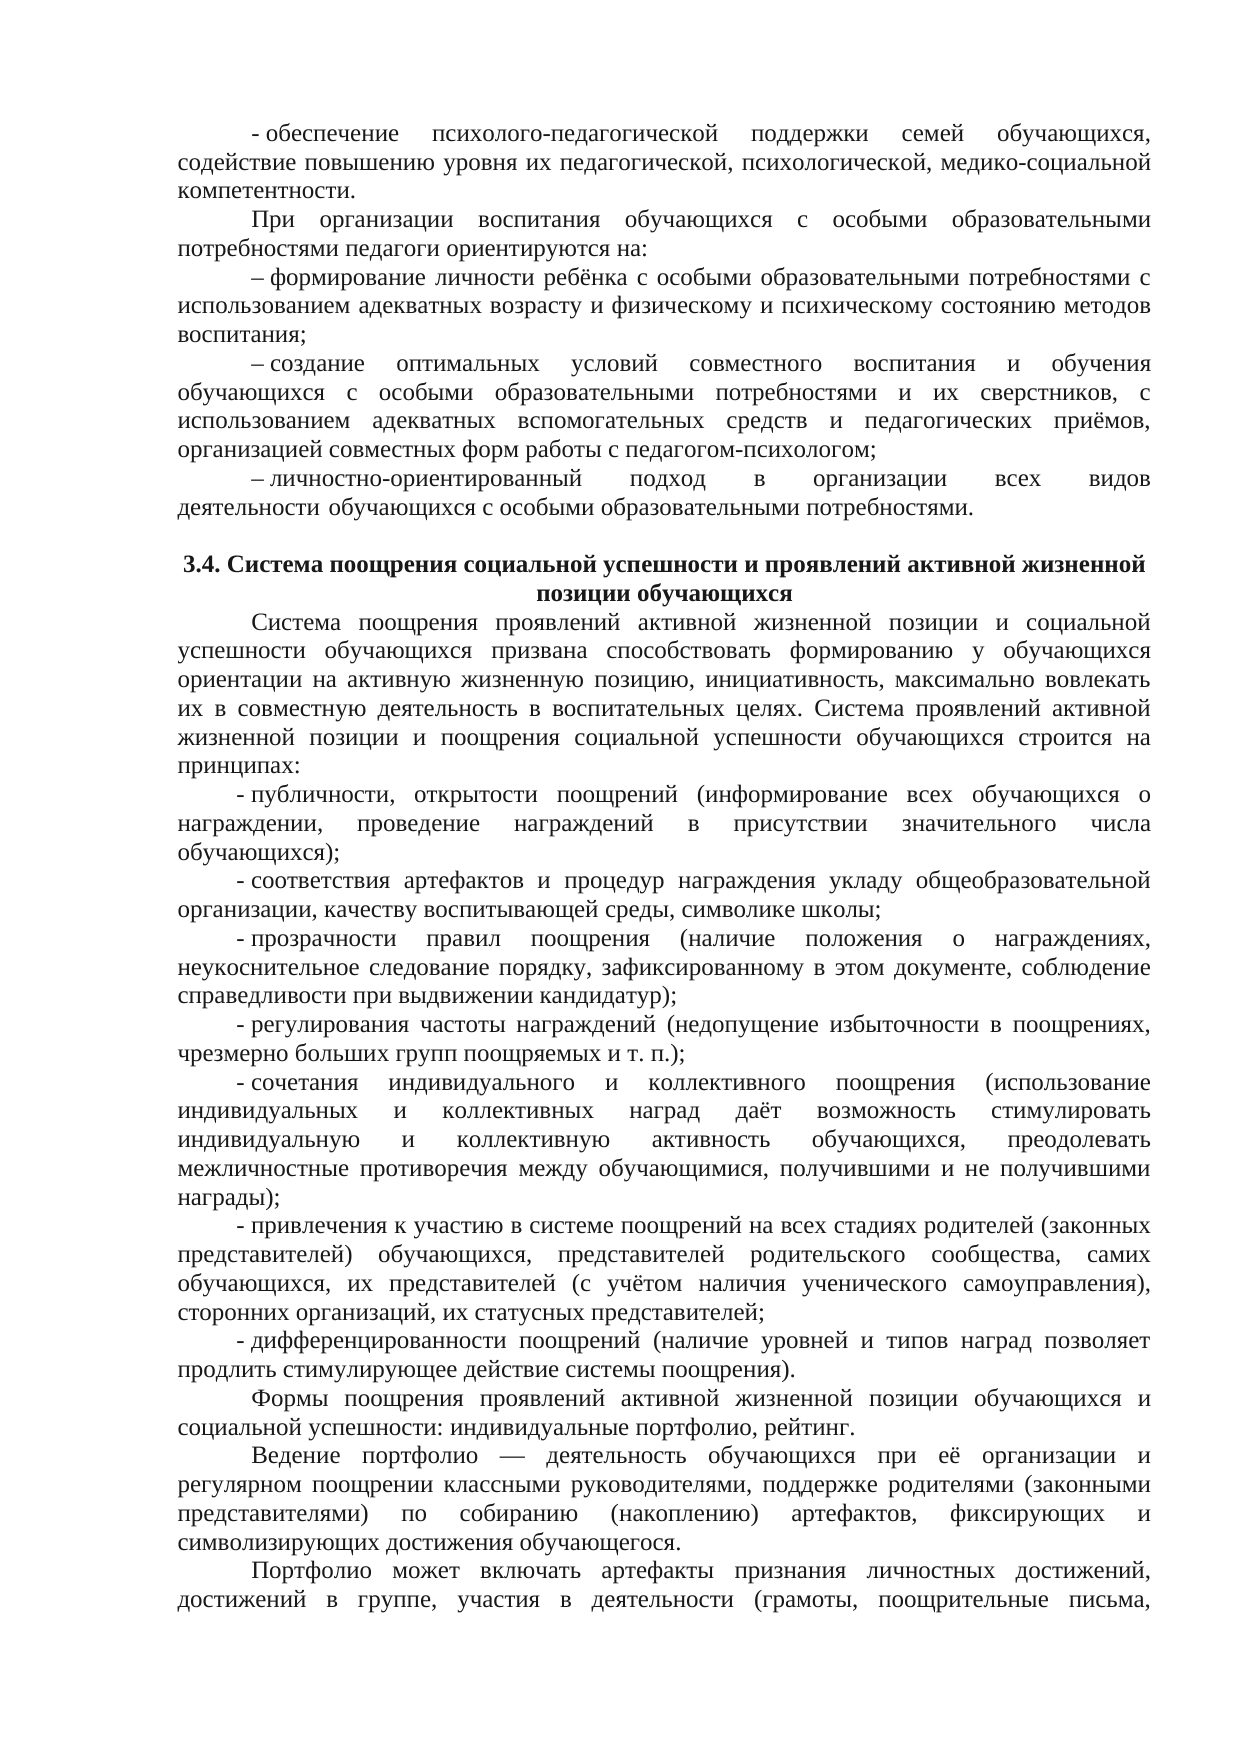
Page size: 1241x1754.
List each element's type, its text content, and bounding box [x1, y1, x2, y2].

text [177, 1556, 1152, 1613]
text - публичности, открытости поощрений (информирование всех обучающихся о награждении, проведение награждений в присутствии значительного числа обучающихся); [177, 779, 1152, 866]
text – формирование личности ребёнка с особыми образовательными потребностями с использованием адекватных возрасту и физическому и психическому состоянию методов воспитания; [177, 262, 1152, 348]
text Система поощрения проявлений активной жизненной позиции и социальной успешности обучающихся призвана способствовать формированию у обучающихся ориентации на активную жизненную позицию, инициативность, максимально вовлекать их в совместную деятельность в воспитательных целях. Система проявлений активной жизненной позиции и поощрения социальной успешности обучающихся строится на принципах: [177, 607, 1152, 779]
text - сочетания индивидуального и коллективного поощрения (использование индивидуальных и коллективных наград даёт возможность стимулировать индивидуальную и коллективную активность обучающихся, преодолевать межличностные противоречия между обучающимися, получившими и не получившими награды); [177, 1067, 1152, 1211]
text - привлечения к участию в системе поощрений на всех стадиях родителей (законных представителей) обучающихся, представителей родительского сообщества, самих обучающихся, их представителей (с учётом наличия ученического самоуправления), сторонних организаций, их статусных представителей; [177, 1211, 1152, 1326]
text Ведение портфолио — деятельность обучающихся при её организации и регулярном поощрении классными руководителями, поддержке родителями (законными представителями) по собиранию (накоплению) артефактов, фиксирующих и символизирующих достижения обучающегося. [177, 1441, 1152, 1556]
text - прозрачности правил поощрения (наличие положения о награждениях, неукоснительное следование порядку, зафиксированному в этом документе, соблюдение справедливости при выдвижении кандидатур); [177, 923, 1152, 1009]
text - соответствия артефактов и процедур награждения укладу общеобразовательной организации, качеству воспитывающей среды, символике школы; [177, 866, 1152, 923]
text – создание оптимальных условий совместного воспитания и обучения обучающихся с особыми образовательными потребностями и их сверстников, с использованием адекватных вспомогательных средств и педагогических приёмов, организацией совместных форм работы с педагогом-психологом; [177, 348, 1152, 463]
text - обеспечение психолого-педагогической поддержки семей обучающихся, содействие повышению уровня их педагогической, психологической, медико-социальной компетентности. [177, 118, 1152, 204]
text 3.4. Система поощрения социальной успешности и проявлений активной жизненной позиции обучающихся [177, 549, 1152, 607]
text При организации воспитания обучающихся с особыми образовательными потребностями педагоги ориентируются на: [177, 204, 1152, 262]
text – личностно-ориентированный подход в организации всех видов деятельности обучающихся с особыми образовательными потребностями. [177, 463, 1152, 521]
text Формы поощрения проявлений активной жизненной позиции обучающихся и социальной успешности: индивидуальные портфолио, рейтинг. [177, 1383, 1152, 1441]
text - регулирования частоты награждений (недопущение избыточности в поощрениях, чрезмерно больших групп поощряемых и т. п.); [177, 1009, 1152, 1067]
text - дифференцированности поощрений (наличие уровней и типов наград позволяет продлить стимулирующее действие системы поощрения). [177, 1326, 1152, 1383]
